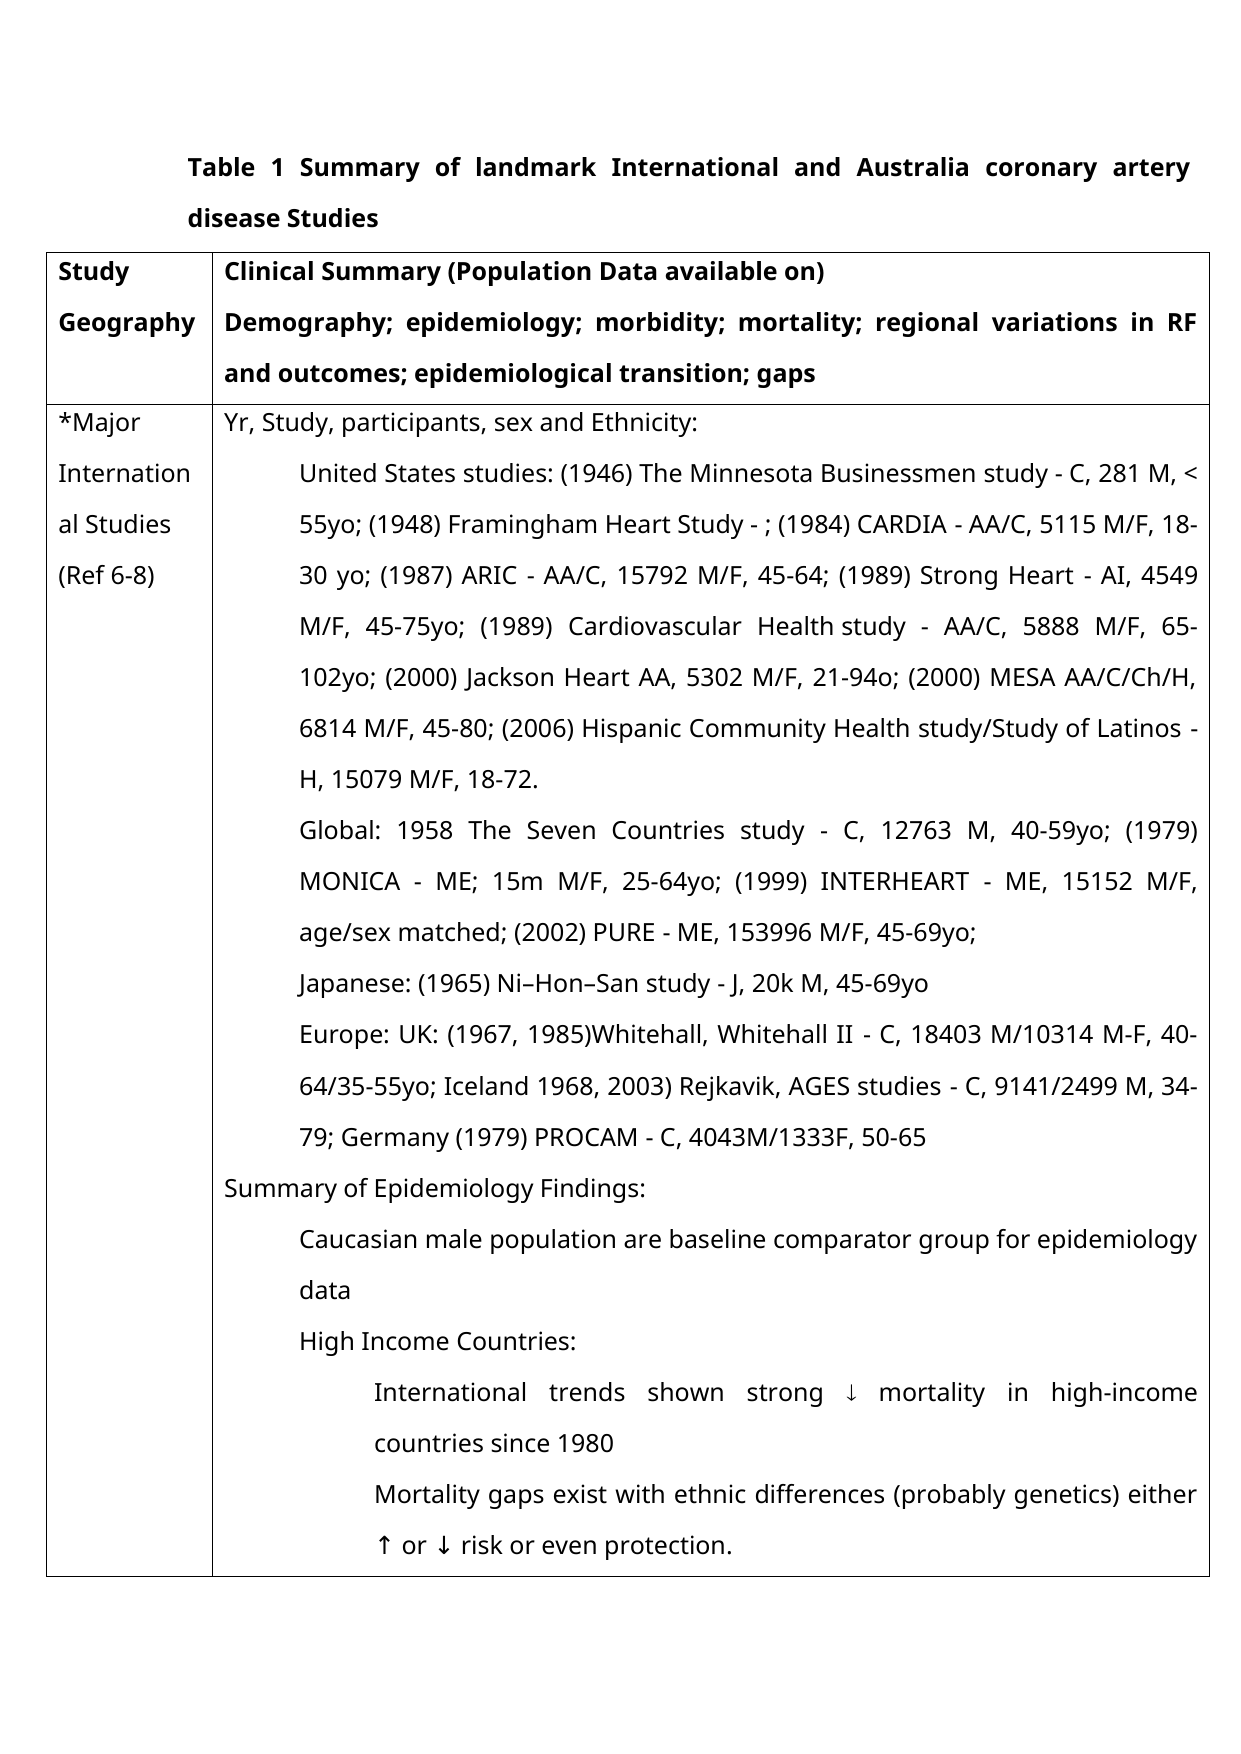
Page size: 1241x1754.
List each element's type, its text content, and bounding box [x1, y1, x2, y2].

table_header Study Geography [47, 253, 212, 403]
table_header Clinical Summary (Population Data available on) Demography; epidemiology; morbidity; mortality; regional variations in RF and outcomes; epidemiological transition; gaps [213, 253, 1209, 403]
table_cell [47, 405, 212, 1576]
text Table 1 Summary of landmark International and Australia coronary artery disease Studies [187, 150, 1191, 235]
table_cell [213, 405, 1209, 1576]
